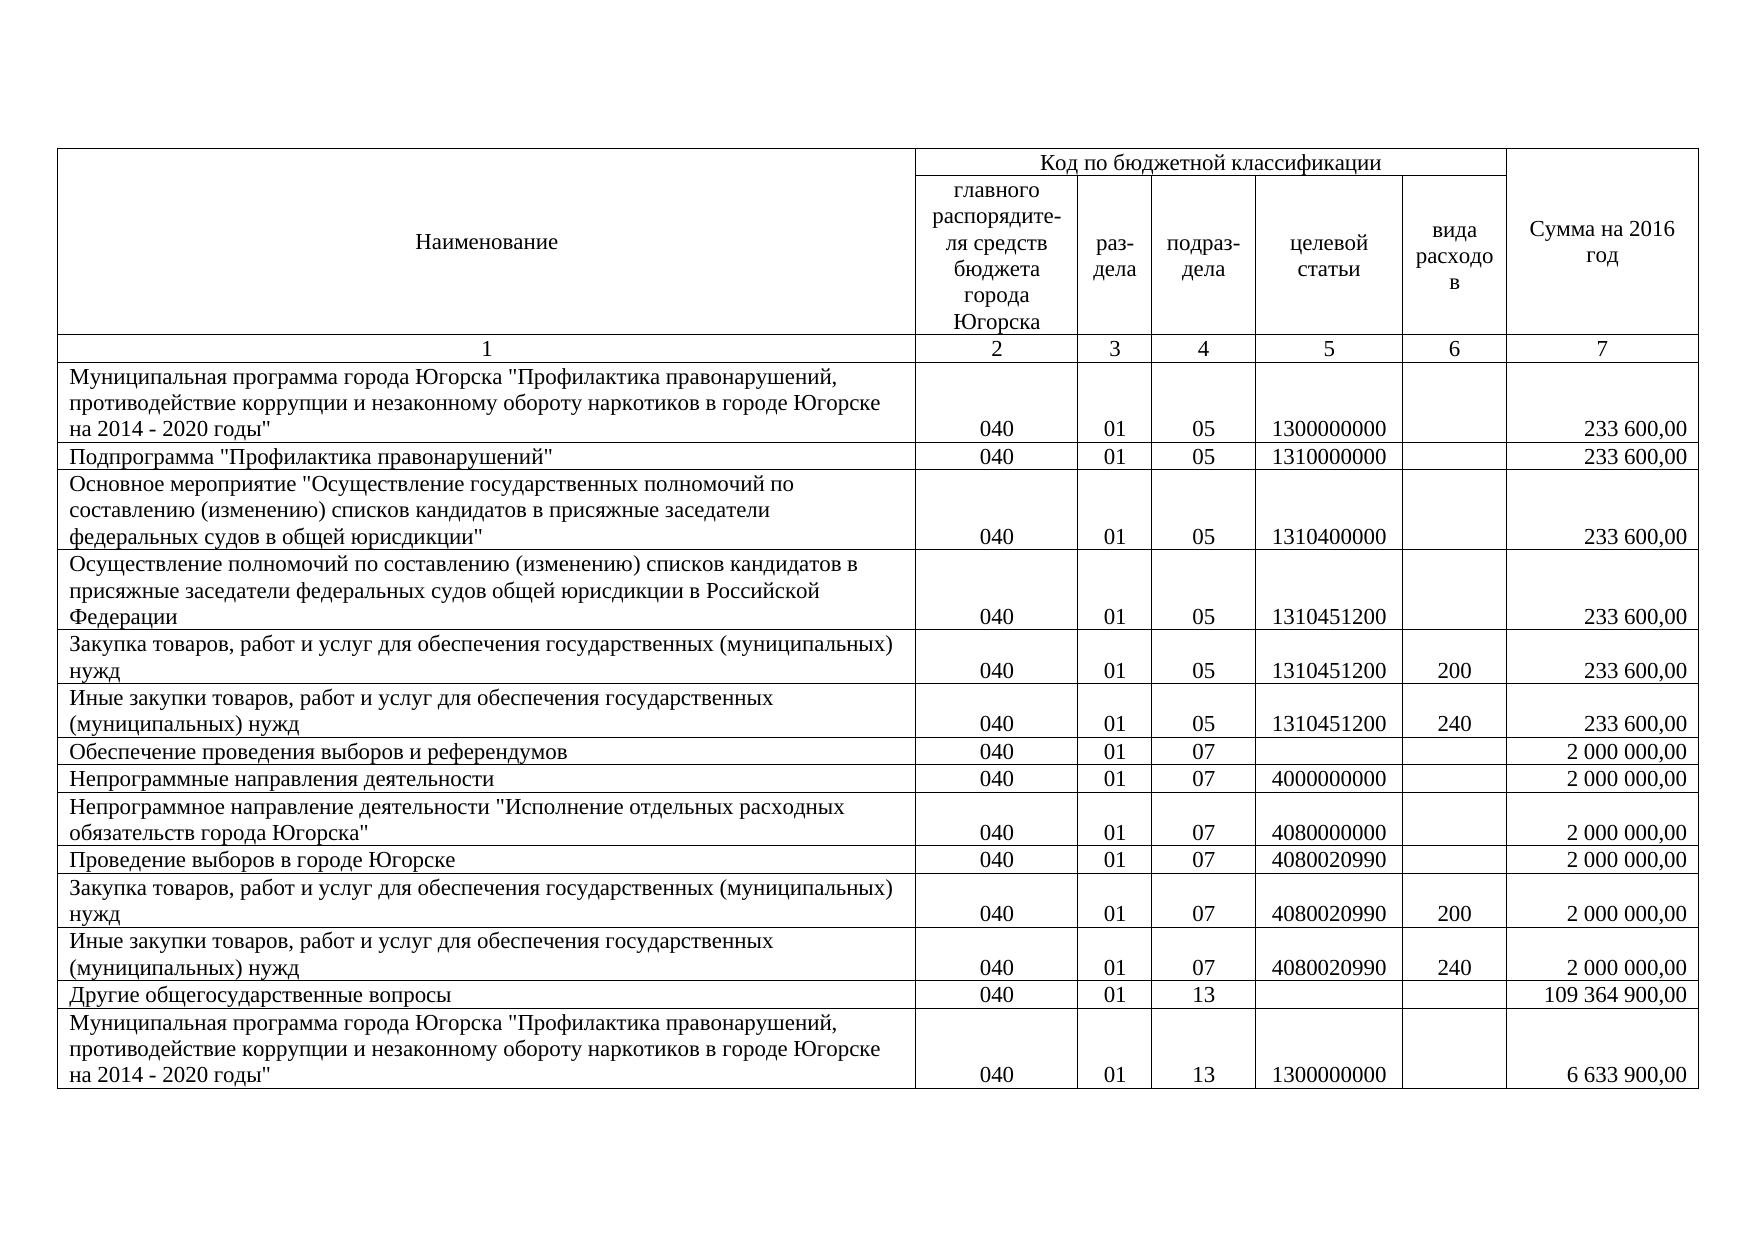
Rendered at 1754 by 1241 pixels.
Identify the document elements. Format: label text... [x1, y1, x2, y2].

table_cell 1 [58, 335, 915, 362]
table_cell 1310451200 [1256, 550, 1402, 629]
table_cell 01 [1078, 684, 1151, 737]
table_cell 1310451200 [1256, 630, 1402, 683]
table_cell 01 [1078, 443, 1151, 469]
table_cell 01 [1078, 550, 1151, 629]
table_cell 233 600,00 [1507, 470, 1698, 549]
table_cell 13 [1152, 981, 1255, 1008]
table_cell 1300000000 [1256, 1009, 1402, 1088]
table_cell 4080020990 [1256, 874, 1402, 927]
table_cell 240 [1403, 928, 1506, 980]
table_cell 4080020990 [1256, 928, 1402, 980]
table_cell 040 [916, 1009, 1077, 1088]
table_cell [1403, 363, 1506, 442]
table_cell [1403, 470, 1506, 549]
table_cell 07 [1152, 765, 1255, 792]
table_header Код по бюджетной классификации [916, 149, 1506, 175]
table_cell 05 [1152, 550, 1255, 629]
table_cell 040 [916, 928, 1077, 980]
table_cell [1403, 1009, 1506, 1088]
table_cell 109 364 900,00 [1507, 981, 1698, 1008]
table_cell 233 600,00 [1507, 363, 1698, 442]
table_header Наименование [58, 149, 915, 334]
table_cell Обеспечение проведения выборов и референдумов [58, 738, 915, 764]
table_cell 05 [1152, 470, 1255, 549]
table_cell 05 [1152, 684, 1255, 737]
table_cell 07 [1152, 874, 1255, 927]
table_cell 2 000 000,00 [1507, 874, 1698, 927]
table_header Сумма на 2016 год [1507, 149, 1698, 334]
table_cell 3 [1078, 335, 1151, 362]
table_cell 200 [1403, 874, 1506, 927]
table_cell 01 [1078, 1009, 1151, 1088]
table_cell главного распорядите-ля средств бюджета города Югорска [916, 176, 1077, 334]
table_cell 07 [1152, 846, 1255, 873]
table_cell 240 [1403, 684, 1506, 737]
table_cell 233 600,00 [1507, 550, 1698, 629]
table_cell 6 633 900,00 [1507, 1009, 1698, 1088]
table_cell 01 [1078, 363, 1151, 442]
table_cell Закупка товаров, работ и услуг для обеспечения государственных (муниципальных) нужд [58, 630, 915, 683]
table_cell 01 [1078, 630, 1151, 683]
table_cell 040 [916, 874, 1077, 927]
table_cell 200 [1403, 630, 1506, 683]
table_cell 040 [916, 846, 1077, 873]
table_cell Муниципальная программа города Югорска "Профилактика правонарушений, противодействие коррупции и незаконному обороту наркотиков в городе Югорске на 2014 - 2020 годы" [58, 1009, 915, 1088]
table_cell [1403, 443, 1506, 469]
table_cell 4000000000 [1256, 765, 1402, 792]
table_cell 01 [1078, 738, 1151, 764]
table_cell 05 [1152, 443, 1255, 469]
table_cell 040 [916, 630, 1077, 683]
table_cell 01 [1078, 928, 1151, 980]
table_cell 040 [916, 738, 1077, 764]
table_cell 05 [1152, 363, 1255, 442]
table_cell 01 [1078, 846, 1151, 873]
table_cell 07 [1152, 793, 1255, 845]
table_cell 1300000000 [1256, 363, 1402, 442]
table_cell [1403, 793, 1506, 845]
table_cell 05 [1152, 630, 1255, 683]
table_cell 01 [1078, 793, 1151, 845]
table_cell Закупка товаров, работ и услуг для обеспечения государственных (муниципальных) нужд [58, 874, 915, 927]
table_cell 07 [1152, 738, 1255, 764]
table_cell 5 [1256, 335, 1402, 362]
table_cell 01 [1078, 874, 1151, 927]
table_cell 233 600,00 [1507, 443, 1698, 469]
table_cell [1256, 981, 1402, 1008]
table_cell целевой статьи [1256, 176, 1402, 334]
table_cell Непрограммные направления деятельности [58, 765, 915, 792]
table_cell [1403, 765, 1506, 792]
table_cell Основное мероприятие "Осуществление государственных полномочий по составлению (изменению) списков кандидатов в присяжные заседатели федеральных судов в общей юрисдикции" [58, 470, 915, 549]
table_cell 1310000000 [1256, 443, 1402, 469]
table_cell Проведение выборов в городе Югорске [58, 846, 915, 873]
table_cell 4080000000 [1256, 793, 1402, 845]
table_cell раз-дела [1078, 176, 1151, 334]
table_cell Иные закупки товаров, работ и услуг для обеспечения государственных (муниципальных) нужд [58, 928, 915, 980]
table_cell [1403, 738, 1506, 764]
table_cell 01 [1078, 981, 1151, 1008]
table_cell 233 600,00 [1507, 684, 1698, 737]
table_cell 6 [1403, 335, 1506, 362]
table_cell 040 [916, 363, 1077, 442]
table_cell подраз-дела [1152, 176, 1255, 334]
table_cell 13 [1152, 1009, 1255, 1088]
table_cell 2 000 000,00 [1507, 846, 1698, 873]
table_cell 7 [1507, 335, 1698, 362]
table_cell 233 600,00 [1507, 630, 1698, 683]
table_cell 040 [916, 793, 1077, 845]
table_cell 040 [916, 981, 1077, 1008]
table_cell 2 [916, 335, 1077, 362]
table_cell вида расходов [1403, 176, 1506, 334]
table_cell Осуществление полномочий по составлению (изменению) списков кандидатов в присяжные заседатели федеральных судов общей юрисдикции в Российской Федерации [58, 550, 915, 629]
table_cell 2 000 000,00 [1507, 738, 1698, 764]
table_cell 040 [916, 684, 1077, 737]
table_cell [1403, 981, 1506, 1008]
table_cell [1403, 846, 1506, 873]
table_cell 040 [916, 550, 1077, 629]
table_cell 2 000 000,00 [1507, 793, 1698, 845]
table_cell 01 [1078, 765, 1151, 792]
table_cell 040 [916, 443, 1077, 469]
table_cell 2 000 000,00 [1507, 765, 1698, 792]
table_cell 1310400000 [1256, 470, 1402, 549]
table_cell [1256, 738, 1402, 764]
table_cell 01 [1078, 470, 1151, 549]
table_cell 2 000 000,00 [1507, 928, 1698, 980]
table_cell 07 [1152, 928, 1255, 980]
table_cell Другие общегосударственные вопросы [58, 981, 915, 1008]
table_cell Непрограммное направление деятельности "Исполнение отдельных расходных обязательств города Югорска" [58, 793, 915, 845]
table_cell Муниципальная программа города Югорска "Профилактика правонарушений, противодействие коррупции и незаконному обороту наркотиков в городе Югорске на 2014 - 2020 годы" [58, 363, 915, 442]
table_cell 040 [916, 765, 1077, 792]
table_cell 4 [1152, 335, 1255, 362]
table_cell 040 [916, 470, 1077, 549]
table_cell Подпрограмма "Профилактика правонарушений" [58, 443, 915, 469]
table_cell [1403, 550, 1506, 629]
table_cell Иные закупки товаров, работ и услуг для обеспечения государственных (муниципальных) нужд [58, 684, 915, 737]
table_cell 1310451200 [1256, 684, 1402, 737]
table_cell 4080020990 [1256, 846, 1402, 873]
